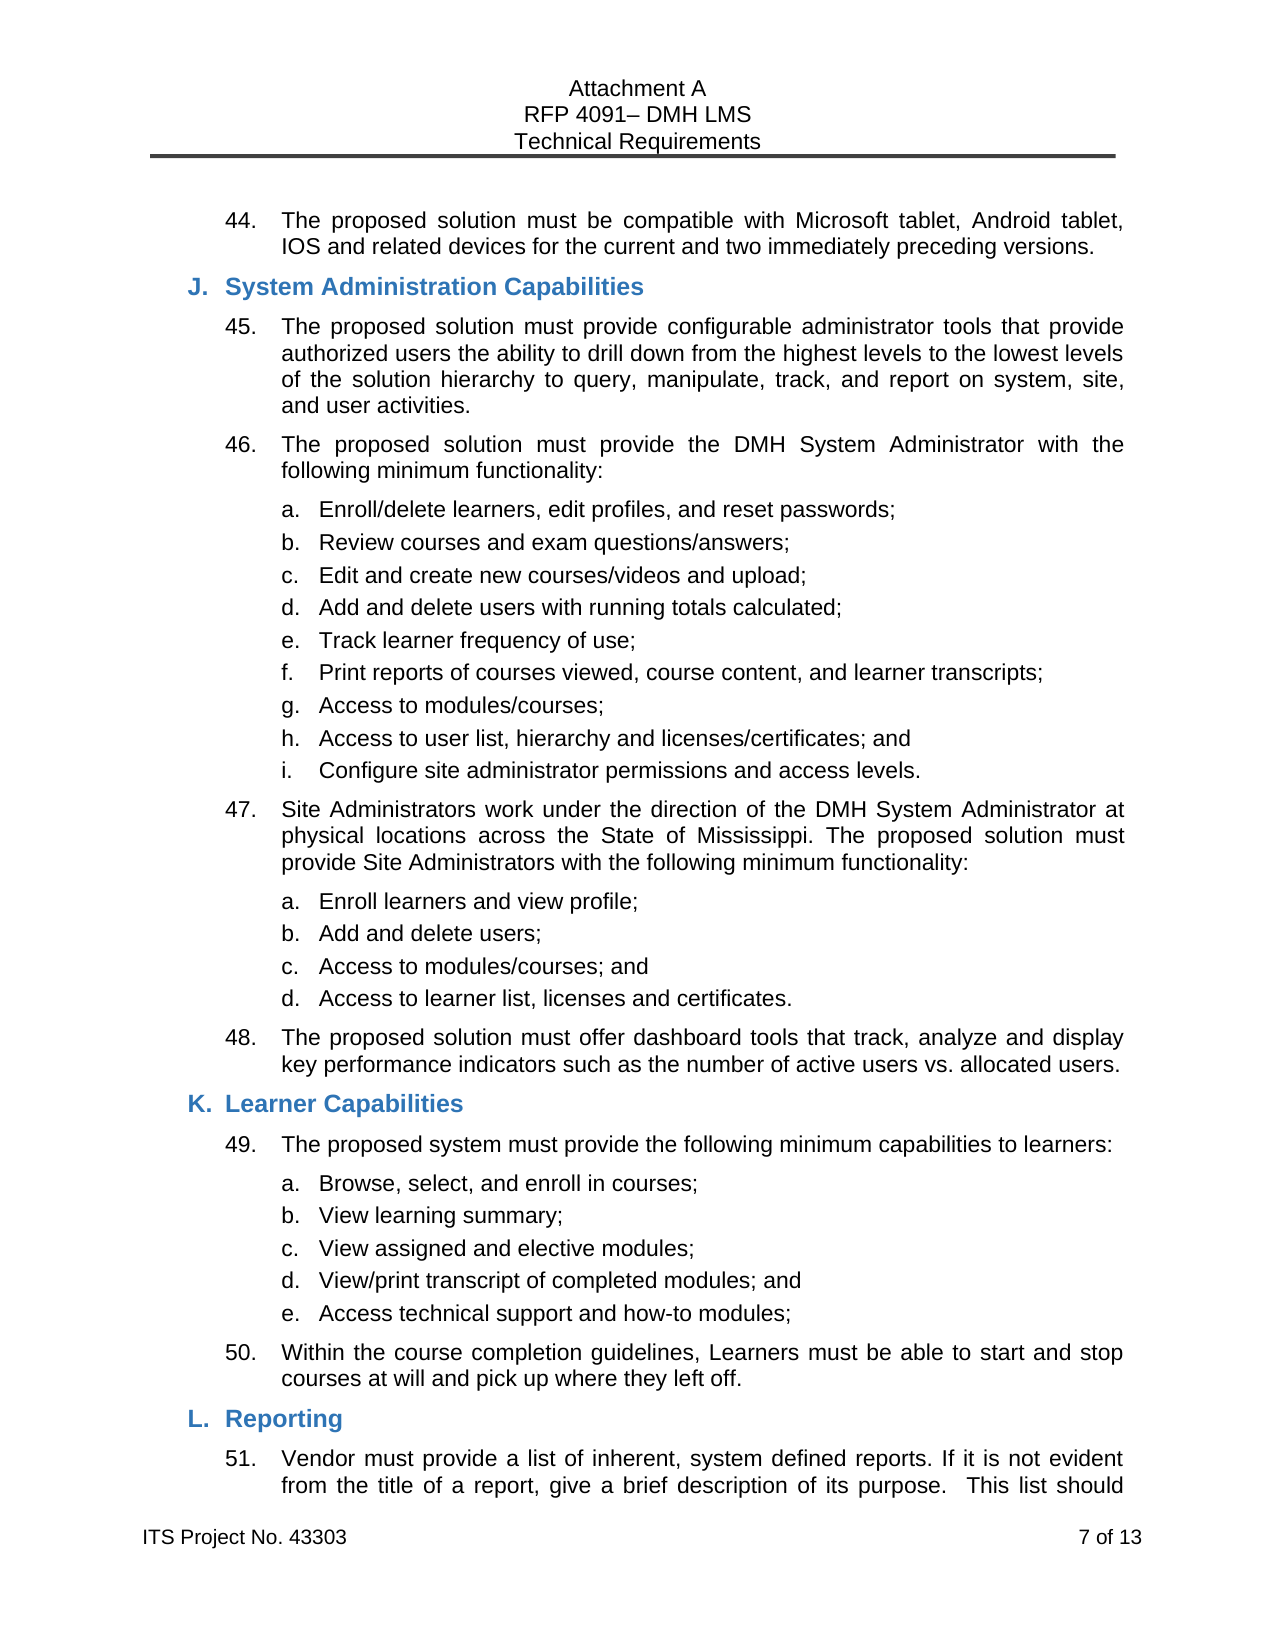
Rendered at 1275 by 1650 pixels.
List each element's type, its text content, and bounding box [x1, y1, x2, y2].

list Enroll learners and view profile; [281, 888, 1125, 914]
list Configure site administrator permissions and access levels. [281, 757, 1125, 783]
subtitle Learner Capabilities [187, 1089, 1125, 1118]
list Access technical support and how-to modules; [281, 1300, 1125, 1326]
text The proposed solution must be compatible with Microsoft tablet, Android tablet, IOS and related devices for the current and two immediately preceding versions. [225, 207, 1125, 259]
text The proposed system must provide the following minimum capabilities to learners: [225, 1131, 1125, 1157]
list Edit and create new courses/videos and upload; [281, 562, 1125, 588]
list Add and delete users; [281, 920, 1125, 947]
subtitle Reporting [187, 1404, 1125, 1433]
list View assigned and elective modules; [281, 1235, 1125, 1261]
list Add and delete users with running totals calculated; [281, 594, 1125, 621]
text The proposed solution must provide the DMH System Administrator with the following minimum functionality: [225, 431, 1125, 484]
list View learning summary; [281, 1202, 1125, 1228]
list Browse, select, and enroll in courses; [281, 1169, 1125, 1196]
list View/print transcript of completed modules; and [281, 1267, 1125, 1294]
list Track learner frequency of use; [281, 627, 1125, 653]
text Within the course completion guidelines, Learners must be able to start and stop courses at will and pick up where they left off. [225, 1339, 1125, 1392]
list Access to modules/courses; [281, 692, 1125, 718]
list Access to modules/courses; and [281, 953, 1125, 979]
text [225, 1445, 1125, 1498]
text Site Administrators work under the direction of the DMH System Administrator at physical locations across the State of Mississippi. The proposed solution must provide Site Administrators with the following minimum functionality: [225, 796, 1125, 875]
list Review courses and exam questions/answers; [281, 529, 1125, 555]
list Enroll/delete learners, edit profiles, and reset passwords; [281, 496, 1125, 523]
subtitle System Administration Capabilities [187, 272, 1125, 301]
list Access to learner list, licenses and certificates. [281, 985, 1125, 1012]
text The proposed solution must provide configurable administrator tools that provide authorized users the ability to drill down from the highest levels to the lowest levels of the solution hierarchy to query, manipulate, track, and report on system, site, and user activities. [225, 313, 1125, 419]
list Access to user list, hierarchy and licenses/certificates; and [281, 724, 1125, 751]
text The proposed solution must offer dashboard tools that track, analyze and display key performance indicators such as the number of active users vs. allocated users. [225, 1024, 1125, 1077]
list Print reports of courses viewed, course content, and learner transcripts; [281, 659, 1125, 686]
